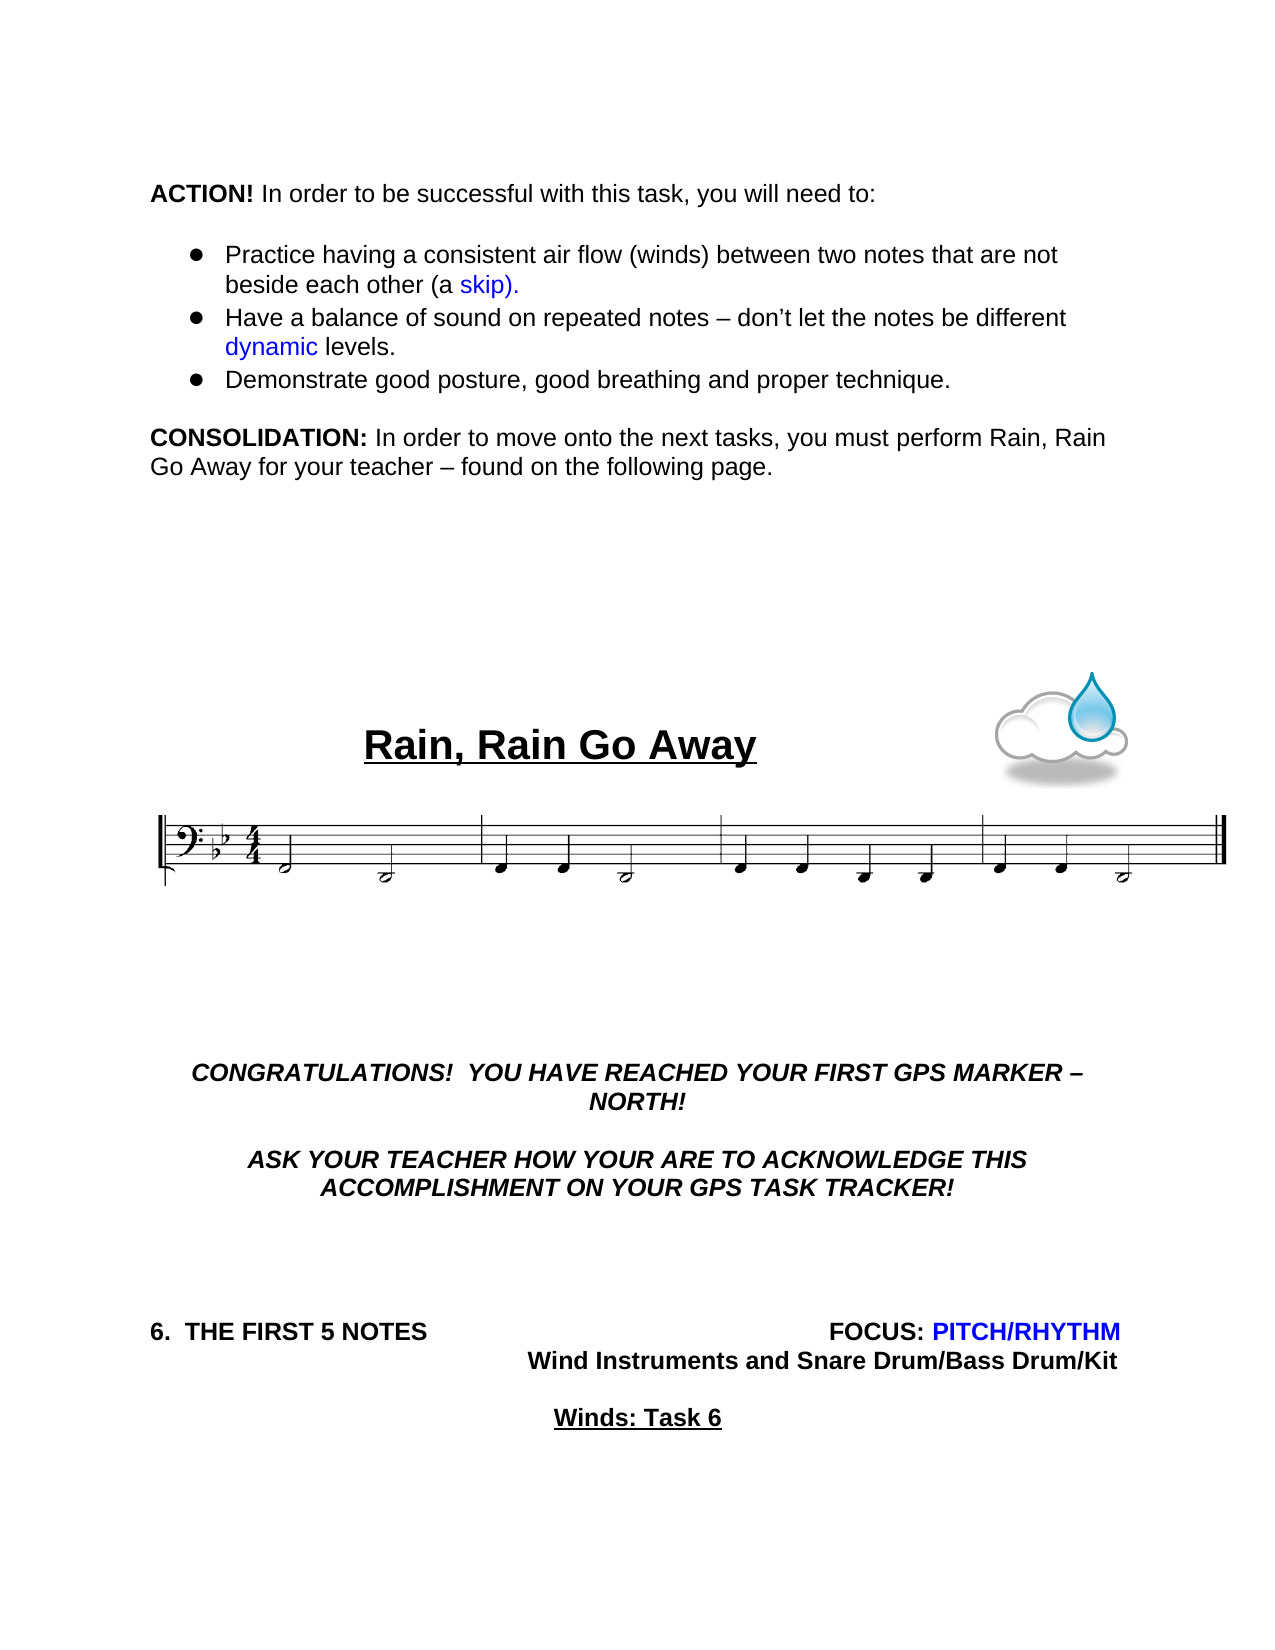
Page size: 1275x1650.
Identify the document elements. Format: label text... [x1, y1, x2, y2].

text Winds: Task 6 [150, 1403, 1125, 1432]
text Wind Instruments and Snare Drum/Bass Drum/Kit [150, 1346, 1125, 1374]
text CONGRATULATIONS! YOU HAVE REACHED YOUR FIRST GPS MARKER – NORTH! [150, 1058, 1125, 1116]
text Rain, Rain Go Away [150, 720, 989, 768]
list Demonstrate good posture, good breathing and proper technique. [187, 361, 1125, 394]
list Practice having a consistent air flow (winds) between two notes that are not beside each other (a skip). [187, 236, 1125, 298]
picture [157, 815, 1231, 886]
list Have a balance of sound on repeated notes – don’t let the notes be different dynamic levels. [187, 298, 1125, 361]
text 6. THE FIRST 5 NOTES FOCUS: PITCH/RHYTHM [150, 1317, 1125, 1346]
picture [989, 646, 1132, 789]
text ASK YOUR TEACHER HOW YOUR ARE TO ACKNOWLEDGE THIS ACCOMPLISHMENT ON YOUR GPS TASK TRACKER! [150, 1144, 1125, 1202]
text CONSOLIDATION: In order to move onto the next tasks, you must perform Rain, Rain Go Away for your teacher – found on the following page. [150, 423, 1125, 481]
text ACTION! In order to be successful with this task, you will need to: [150, 179, 1125, 207]
